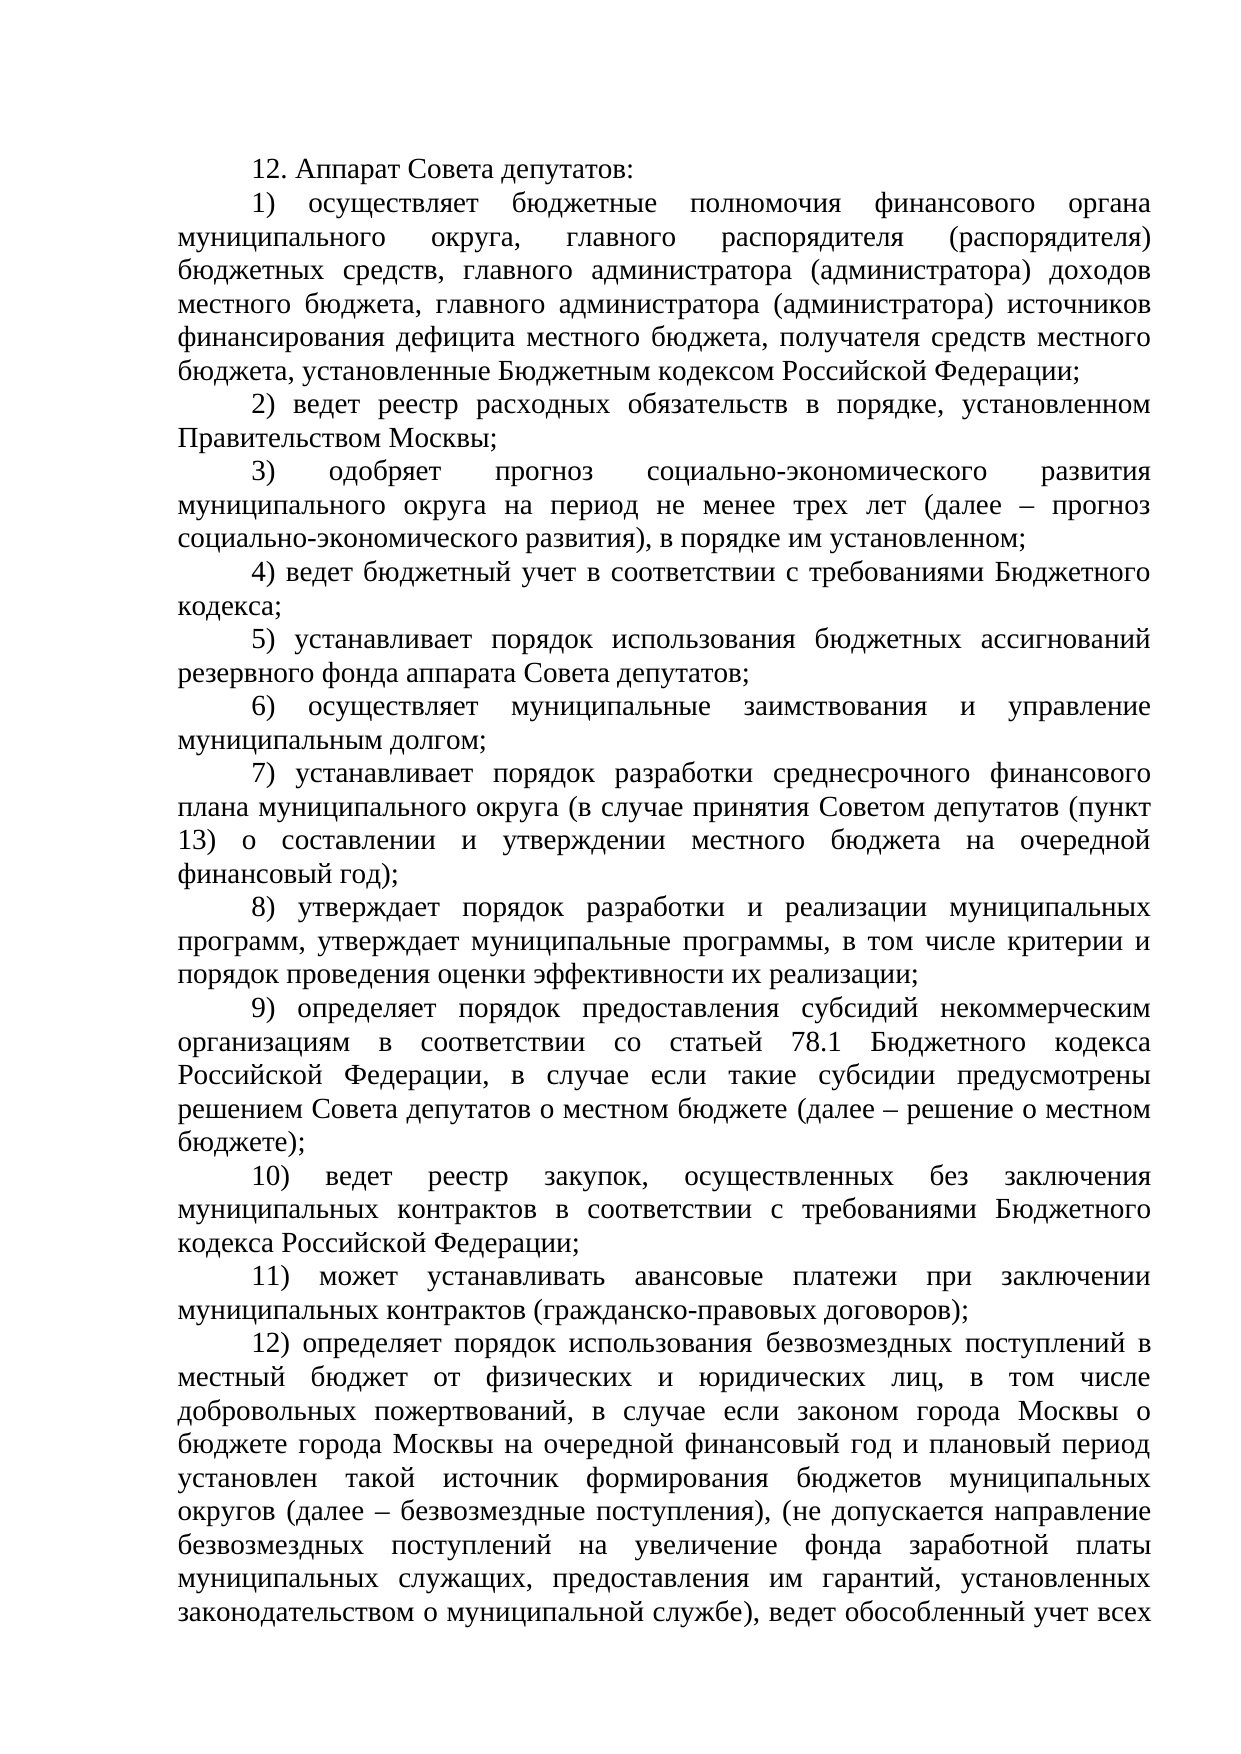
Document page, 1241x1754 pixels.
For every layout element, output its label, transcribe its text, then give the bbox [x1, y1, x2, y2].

text 1) осуществляет бюджетные полномочия финансового органа муниципального округа, главного распорядителя (распорядителя) бюджетных средств, главного администратора (администратора) доходов местного бюджета, главного администратора (администратора) источников финансирования дефицита местного бюджета, получателя средств местного бюджета, установленные Бюджетным кодексом Российской Федерации; [177, 185, 1152, 386]
text 12. Аппарат Совета депутатов: [177, 152, 1152, 185]
text 7) устанавливает порядок разработки среднесрочного финансового плана муниципального округа (в случае принятия Советом депутатов (пункт 13) о составлении и утверждении местного бюджета на очередной финансовый год); [177, 755, 1152, 889]
text 3) одобряет прогноз социально-экономического развития муниципального округа на период не менее трех лет (далее – прогноз социально-экономического развития), в порядке им установленном; [177, 453, 1152, 554]
text 9) определяет порядок предоставления субсидий некоммерческим организациям в соответствии со статьей 78.1 Бюджетного кодекса Российской Федерации, в случае если такие субсидии предусмотрены решением Совета депутатов о местном бюджете (далее – решение о местном бюджете); [177, 990, 1152, 1158]
text 8) утверждает порядок разработки и реализации муниципальных программ, утверждает муниципальные программы, в том числе критерии и порядок проведения оценки эффективности их реализации; [177, 889, 1152, 990]
text 10) ведет реестр закупок, осуществленных без заключения муниципальных контрактов в соответствии с требованиями Бюджетного кодекса Российской Федерации; [177, 1158, 1152, 1258]
text 4) ведет бюджетный учет в соответствии с требованиями Бюджетного кодекса; [177, 554, 1152, 621]
text 11) может устанавливать авансовые платежи при заключении муниципальных контрактов (гражданско-правовых договоров); [177, 1258, 1152, 1326]
text 5) устанавливает порядок использования бюджетных ассигнований резервного фонда аппарата Совета депутатов; [177, 621, 1152, 688]
text 2) ведет реестр расходных обязательств в порядке, установленном Правительством Москвы; [177, 386, 1152, 453]
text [177, 1326, 1152, 1627]
text 6) осуществляет муниципальные заимствования и управление муниципальным долгом; [177, 688, 1152, 755]
